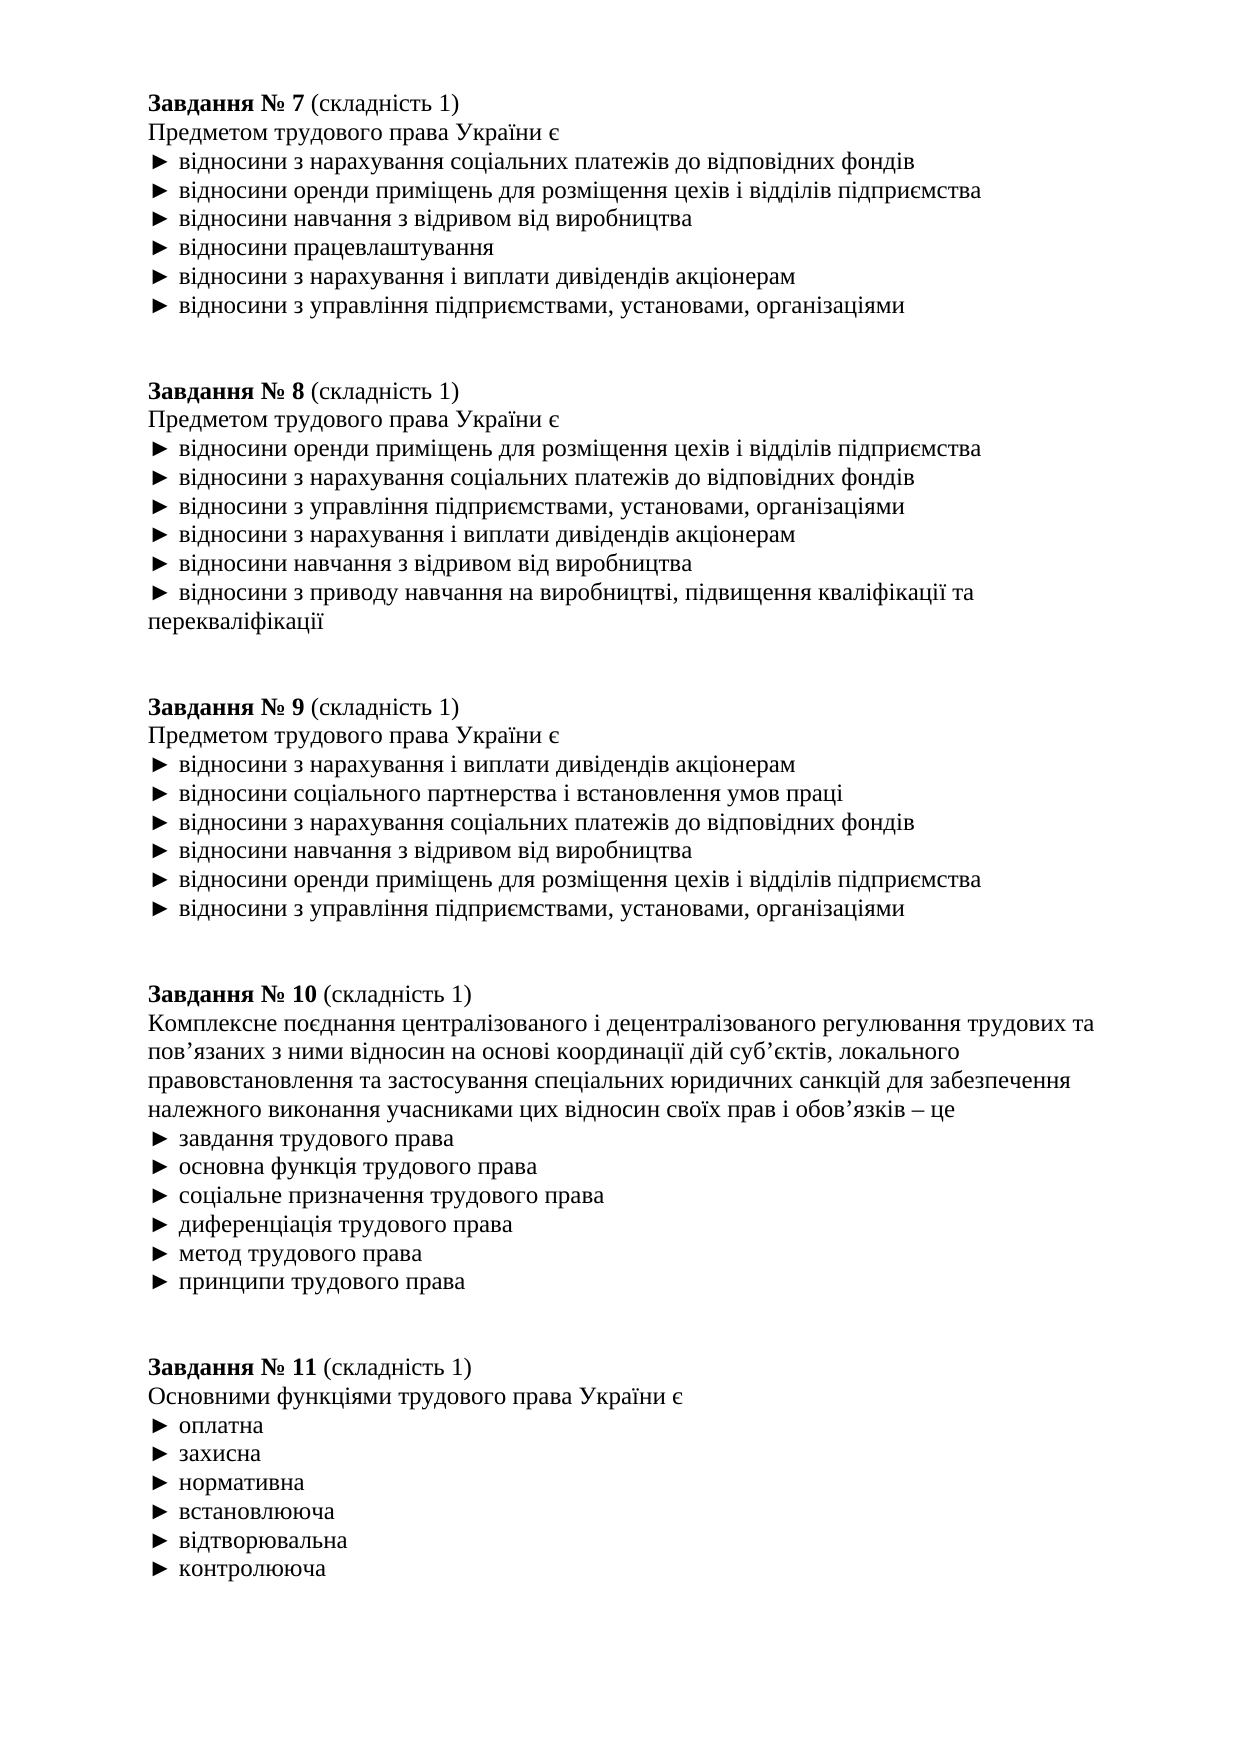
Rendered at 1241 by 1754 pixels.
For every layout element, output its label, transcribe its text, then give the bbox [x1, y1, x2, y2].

text Завдання № 7 (складність 1) Предметом трудового права України є ► відносини з нарахування соціальних платежів до відповідних фондів ► відносини оренди приміщень для розміщення цехів і відділів підприємства ► відносини навчання з відривом від виробництва ► відносини працевлаштування ► відносини з нарахування і виплати дивідендів акціонерам ► відносини з управління підприємствами, установами, організаціями [148, 88, 1152, 347]
text Завдання № 8 (складність 1) Предметом трудового права України є ► відносини оренди приміщень для розміщення цехів і відділів підприємства ► відносини з нарахування соціальних платежів до відповідних фондів ► відносини з управління підприємствами, установами, організаціями ► відносини з нарахування і виплати дивідендів акціонерам ► відносини навчання з відривом від виробництва ► відносини з приводу навчання на виробництві, підвищення кваліфікації та перекваліфікації [148, 376, 1152, 662]
text Завдання № 11 (складність 1) Основними функціями трудового права України є ► оплатна ► захисна ► нормативна ► встановлююча ► відтворювальна ► контролююча [148, 1352, 1152, 1610]
text Завдання № 9 (складність 1) Предметом трудового права України є ► відносини з нарахування і виплати дивідендів акціонерам ► відносини соціального партнерства і встановлення умов праці ► відносини з нарахування соціальних платежів до відповідних фондів ► відносини навчання з відривом від виробництва ► відносини оренди приміщень для розміщення цехів і відділів підприємства ► відносини з управління підприємствами, установами, організаціями [148, 692, 1152, 950]
text Завдання № 10 (складність 1) Комплексне поєднання централізованого і децентралізованого регулювання трудових та пов’язаних з ними відносин на основі координації дій суб’єктів, локального правовстановлення та застосування спеціальних юридичних санкцій для забезпечення належного виконання учасниками цих відносин своїх прав і обов’язків – це ► завдання трудового права ► основна функція трудового права ► соціальне призначення трудового права ► диференціація трудового права ► метод трудового права ► принципи трудового права [148, 979, 1152, 1323]
